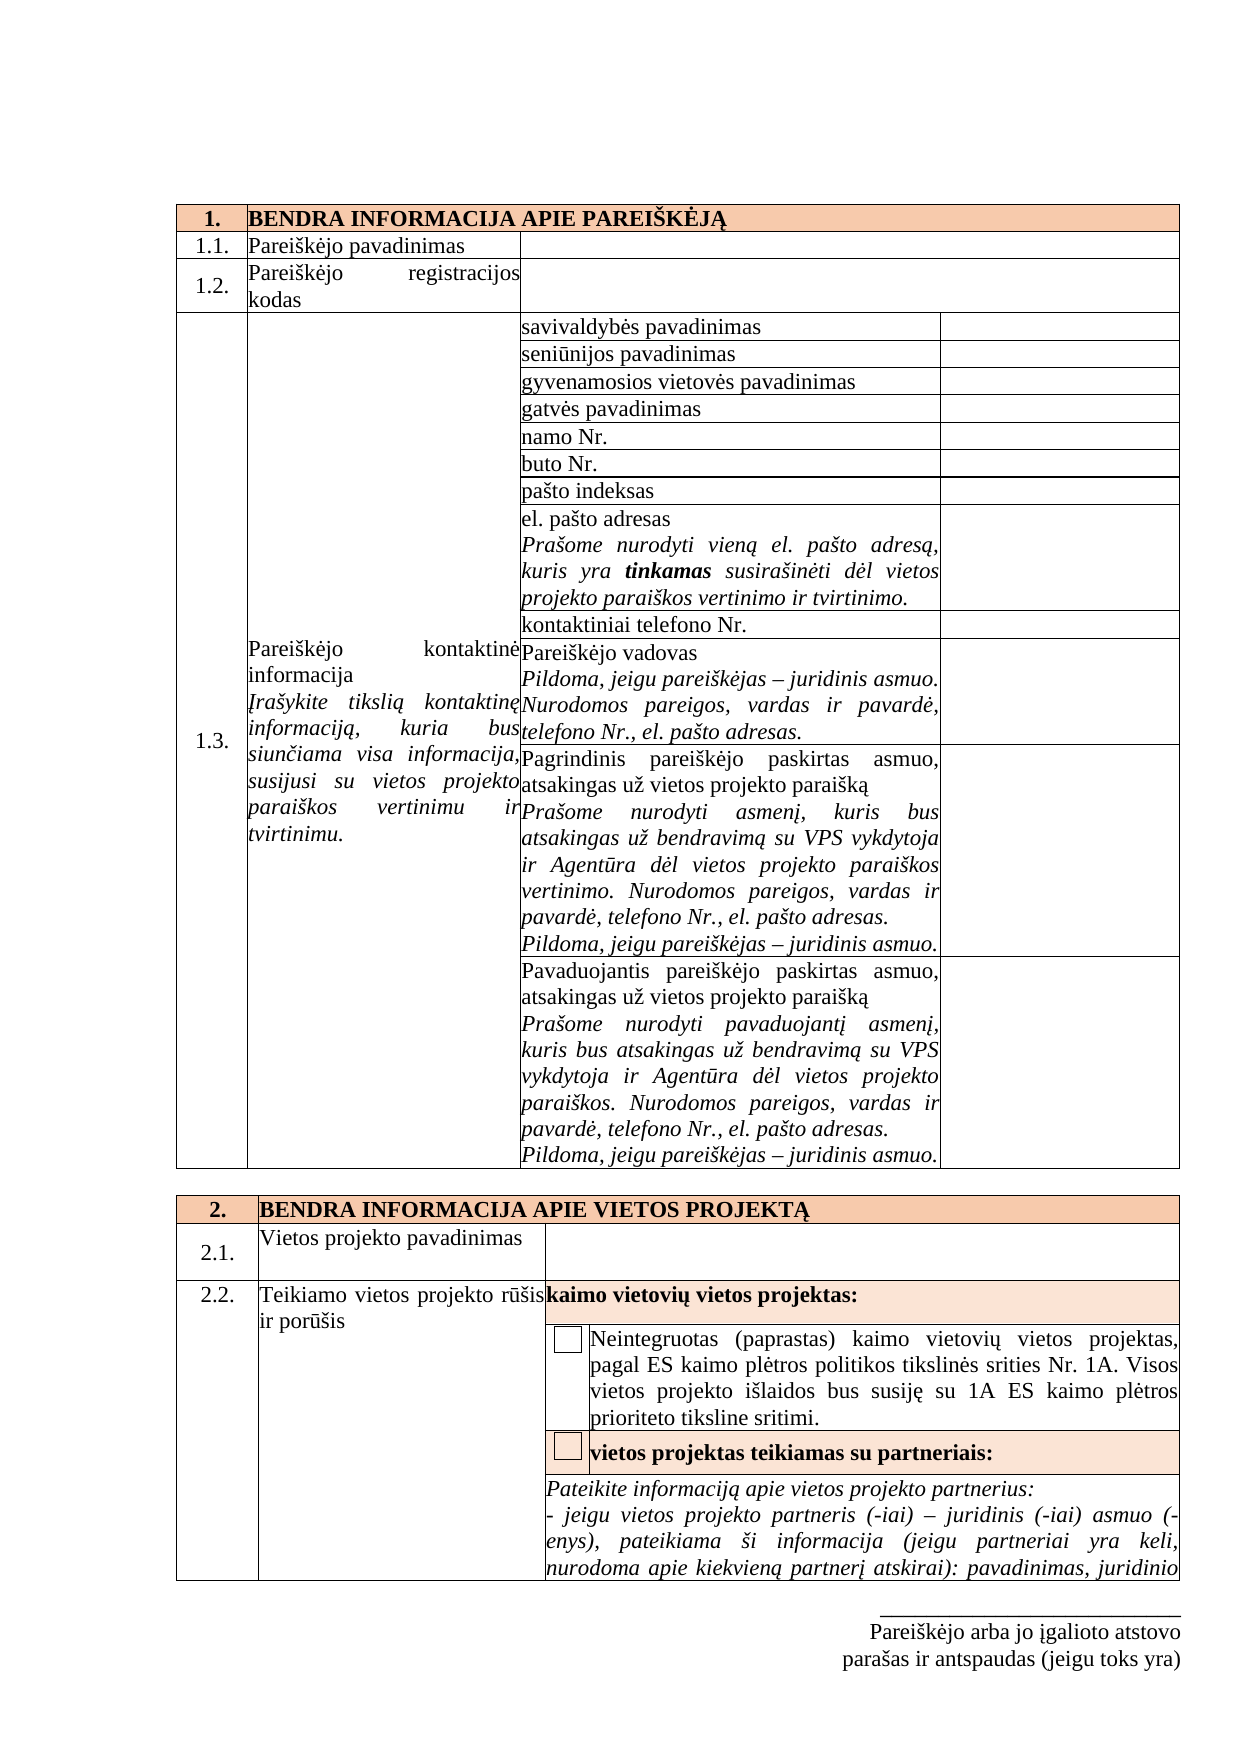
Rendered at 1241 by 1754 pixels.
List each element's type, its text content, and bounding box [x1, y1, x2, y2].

table_header BENDRA INFORMACIJA APIE PAREIŠKĖJĄ [248, 205, 1179, 231]
table_cell [521, 259, 1179, 312]
table_cell [941, 450, 1179, 476]
table_cell Pareiškėjo registracijos kodas [248, 259, 520, 312]
table_cell kontaktiniai telefono Nr. [521, 611, 940, 638]
table_cell [941, 368, 1179, 394]
table_cell gyvenamosios vietovės pavadinimas [521, 368, 940, 394]
table_cell [941, 341, 1179, 367]
table_cell vietos projektas teikiamas su partneriais: [590, 1431, 1179, 1474]
table_cell Neintegruotas (paprastas) kaimo vietovių vietos projektas, pagal ES kaimo plėtros politikos tikslinės srities Nr. 1A. Visos vietos projekto išlaidos bus susiję su 1A ES kaimo plėtros prioriteto tiksline sritimi. [590, 1325, 1179, 1430]
table_cell 2.2. [177, 1281, 258, 1580]
table_cell Pareiškėjo pavadinimas [248, 232, 520, 258]
table_cell el. pašto adresas Prašome nurodyti vieną el. pašto adresą, kuris yra tinkamas susirašinėti dėl vietos projekto paraiškos vertinimo ir tvirtinimo. [521, 505, 940, 610]
table_cell [941, 745, 1179, 956]
table_header 1. [177, 205, 247, 231]
table_cell Pagrindinis pareiškėjo paskirtas asmuo, atsakingas už vietos projekto paraišką Prašome nurodyti asmenį, kuris bus atsakingas už bendravimą su VPS vykdytoja ir Agentūra dėl vietos projekto paraiškos vertinimo. Nurodomos pareigos, vardas ir pavardė, telefono Nr., el. pašto adresas. Pildoma, jeigu pareiškėjas – juridinis asmuo. [521, 745, 940, 956]
table_cell buto Nr. [521, 450, 940, 476]
table_cell namo Nr. [521, 423, 940, 449]
table_cell 1.1. [177, 232, 247, 258]
table_cell seniūnijos pavadinimas [521, 341, 940, 367]
table_cell [941, 957, 1179, 1168]
table_header 2. [177, 1196, 258, 1223]
table_cell 2.1. [177, 1224, 258, 1280]
table_cell [941, 395, 1179, 422]
table_cell [546, 1224, 1179, 1280]
table_cell [521, 232, 1179, 258]
table_cell Vietos projekto pavadinimas [259, 1224, 545, 1280]
table_cell kaimo vietovių vietos projektas: [546, 1281, 1179, 1323]
table_cell Pareiškėjo vadovas Pildoma, jeigu pareiškėjas – juridinis asmuo. Nurodomos pareigos, vardas ir pavardė, telefono Nr., el. pašto adresas. [521, 639, 940, 744]
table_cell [546, 1475, 1179, 1580]
table_cell [941, 423, 1179, 449]
table_cell [941, 478, 1179, 504]
table_cell [546, 1431, 589, 1474]
table_cell savivaldybės pavadinimas [521, 313, 940, 339]
table_cell 1.2. [177, 259, 247, 312]
table_cell [941, 639, 1179, 744]
table_cell Pavaduojantis pareiškėjo paskirtas asmuo, atsakingas už vietos projekto paraišką Prašome nurodyti pavaduojantį asmenį, kuris bus atsakingas už bendravimą su VPS vykdytoja ir Agentūra dėl vietos projekto paraiškos. Nurodomos pareigos, vardas ir pavardė, telefono Nr., el. pašto adresas. Pildoma, jeigu pareiškėjas – juridinis asmuo. [521, 957, 940, 1168]
table_cell 1.3. [177, 313, 247, 1168]
table_cell [941, 313, 1179, 339]
table_cell pašto indeksas [521, 478, 940, 504]
table_cell gatvės pavadinimas [521, 395, 940, 422]
table_cell [941, 611, 1179, 638]
table_cell Teikiamo vietos projekto rūšis ir porūšis [259, 1281, 545, 1580]
table_cell [941, 505, 1179, 610]
table_header BENDRA INFORMACIJA APIE VIETOS PROJEKTĄ [259, 1196, 1179, 1223]
table_cell [546, 1325, 589, 1430]
table_cell Pareiškėjo kontaktinė informacija Įrašykite tikslią kontaktinę informaciją, kuria bus siunčiama visa informacija, susijusi su vietos projekto paraiškos vertinimu ir tvirtinimu. [248, 313, 520, 1168]
